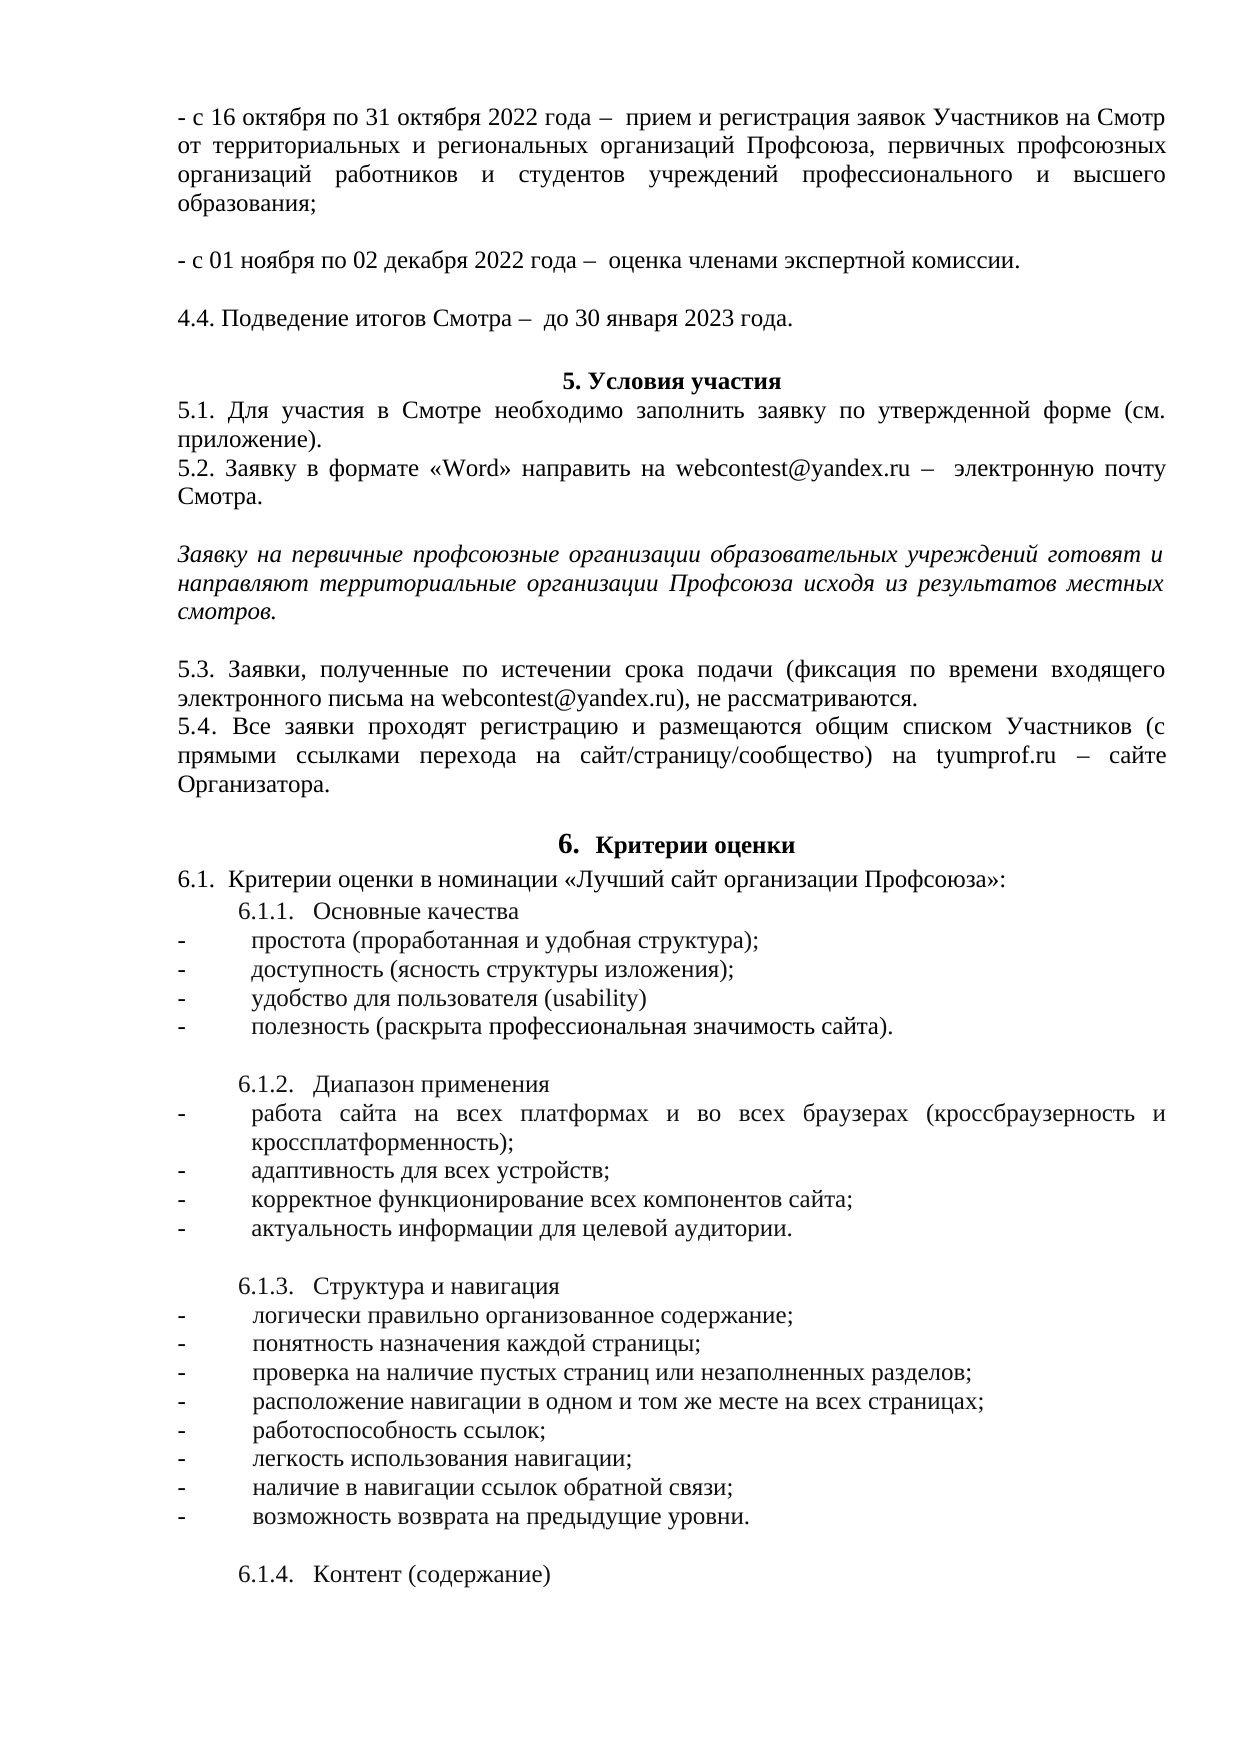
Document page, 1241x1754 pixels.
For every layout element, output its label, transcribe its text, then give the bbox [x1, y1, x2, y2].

text 4.4. Подведение итогов Смотра – до 30 января 2023 года. [177, 303, 1167, 332]
list легкость использования навигации; [177, 1443, 1167, 1472]
list возможность возврата на предыдущие уровни. [177, 1501, 1167, 1530]
text Заявку на первичные профсоюзные организации образовательных учреждений готовят и направляют территориальные организации Профсоюза исходя из результатов местных смотров. [177, 539, 1167, 625]
list Контент (содержание) [238, 1559, 1167, 1588]
list корректное функционирование всех компонентов сайта; [177, 1184, 1167, 1213]
list работа сайта на всех платформах и во всех браузерах (кроссбраузерность и кроссплатформенность); [177, 1098, 1167, 1156]
list актуальность информации для целевой аудитории. [177, 1213, 1167, 1242]
text - с 16 октября по 31 октября 2022 года – прием и регистрация заявок Участников на Смотр от территориальных и региональных организаций Профсоюза, первичных профсоюзных организаций работников и студентов учреждений профессионального и высшего образования; [177, 102, 1167, 217]
list доступность (ясность структуры изложения); [177, 954, 1167, 983]
list логически правильно организованное содержание; [177, 1300, 1167, 1328]
list понятность назначения каждой страницы; [177, 1328, 1167, 1357]
list адаптивность для всех устройств; [177, 1156, 1167, 1184]
list Основные качества [238, 896, 1167, 925]
list удобство для пользователя (usability) [177, 983, 1167, 1011]
list работоспособность ссылок; [177, 1415, 1167, 1443]
list Критерии оценки [238, 826, 1115, 860]
text 5.4. Все заявки проходят регистрацию и размещаются общим списком Участников (с прямыми ссылками перехода на сайт/страницу/сообщество) на tyumprof.ru – сайте Организатора. [177, 711, 1167, 798]
list наличие в навигации ссылок обратной связи; [177, 1472, 1167, 1501]
text 5. Условия участия [177, 366, 1167, 395]
list полезность (раскрыта профессиональная значимость сайта). [177, 1011, 1167, 1040]
list простота (проработанная и удобная структура); [177, 925, 1167, 954]
text 5.1. Для участия в Смотре необходимо заполнить заявку по утвержденной форме (см. приложение). [177, 395, 1167, 453]
list Диапазон применения [238, 1069, 1167, 1098]
text - с 01 ноября по 02 декабря 2022 года – оценка членами экспертной комиссии. [177, 246, 1167, 274]
list Структура и навигация [238, 1271, 1167, 1300]
text 5.2. Заявку в формате «Word» направить на webcontest@yandex.ru – электронную почту Смотра. [177, 453, 1167, 510]
list расположение навигации в одном и том же месте на всех страницах; [177, 1386, 1167, 1415]
text 5.3. Заявки, полученные по истечении срока подачи (фиксация по времени входящего электронного письма на webcontest@yandex.ru), не рассматриваются. [177, 654, 1167, 711]
list Критерии оценки в номинации «Лучший сайт организации Профсоюза»: [177, 864, 1152, 893]
list проверка на наличие пустых страниц или незаполненных разделов; [177, 1357, 1167, 1386]
